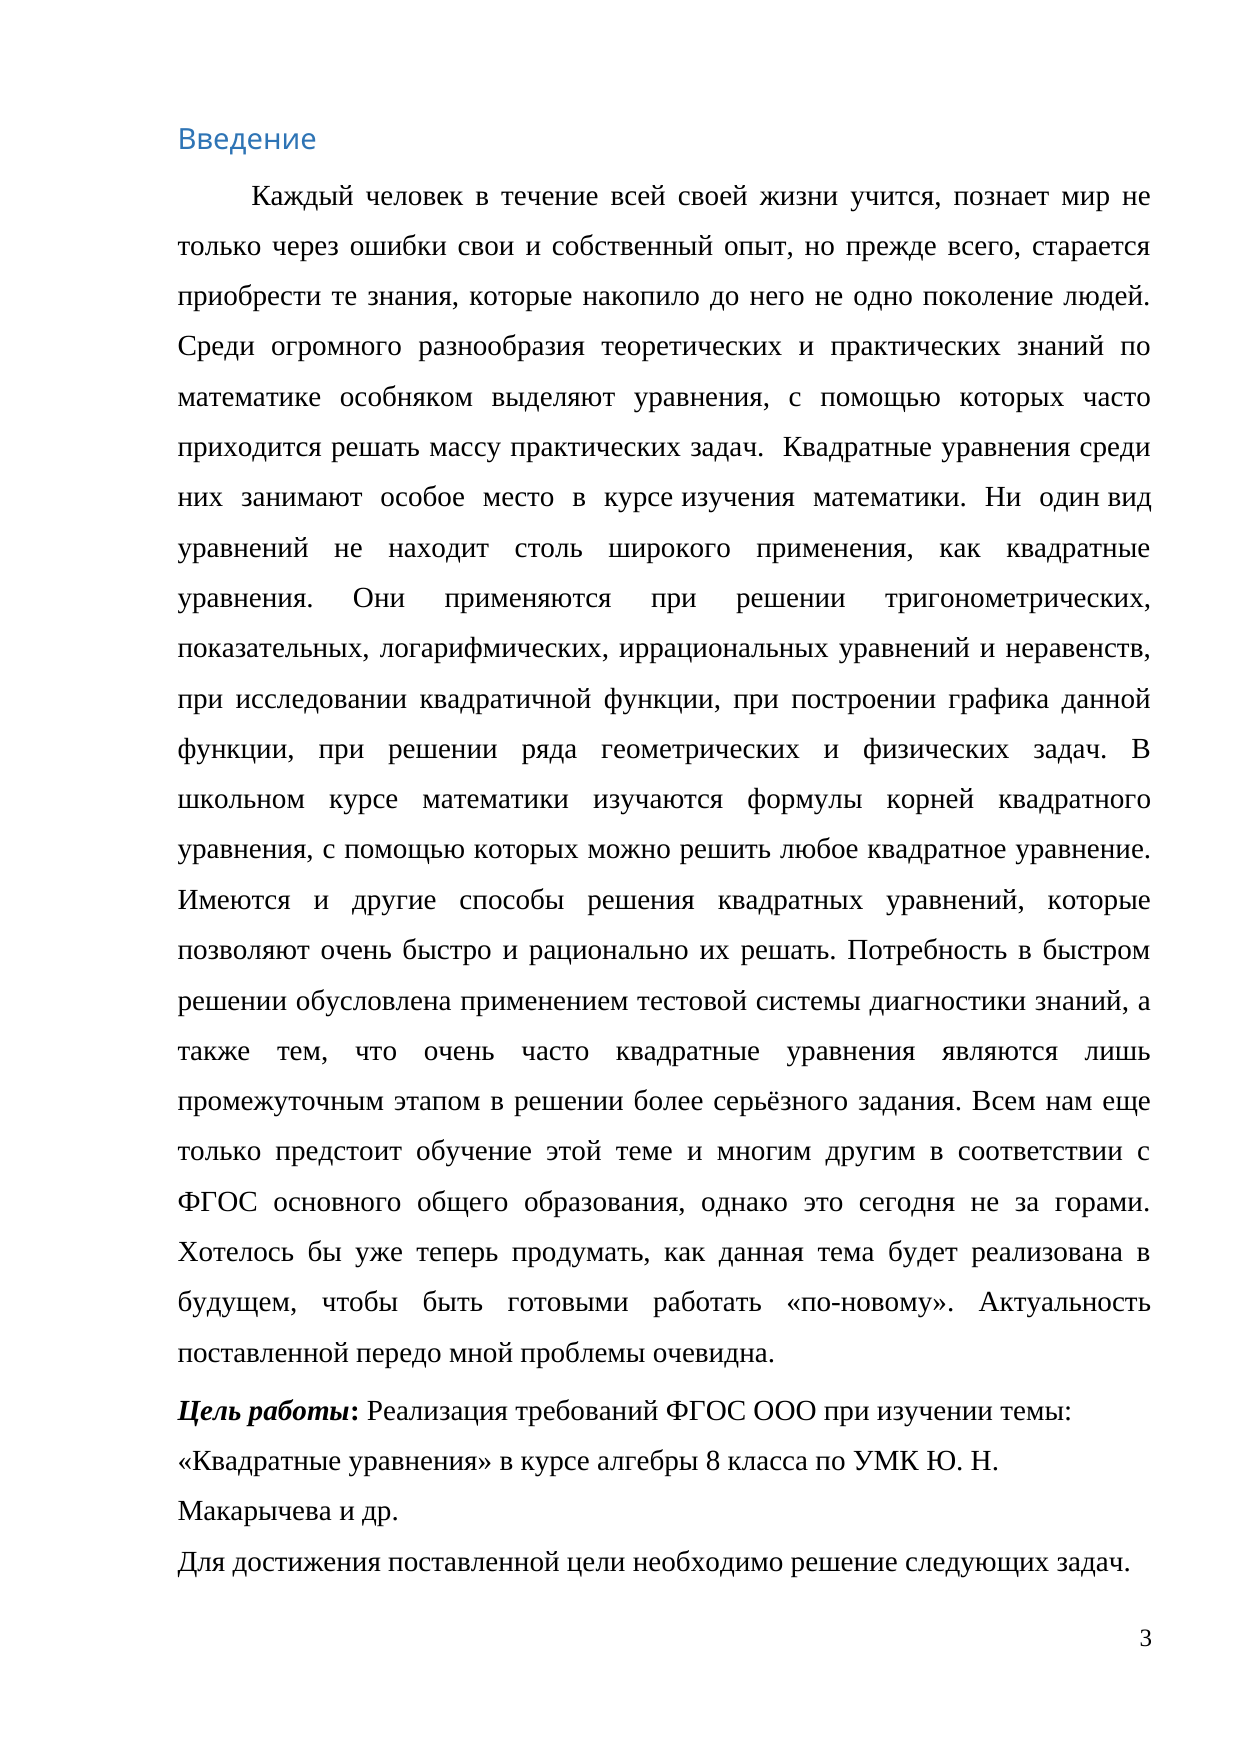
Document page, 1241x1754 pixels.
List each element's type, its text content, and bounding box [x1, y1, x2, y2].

subtitle Введение [177, 118, 1152, 158]
text Каждый человек в течение всей своей жизни учится, познает мир не только через ошибки свои и собственный опыт, но прежде всего, старается приобрести те знания, которые накопило до него не одно поколение людей. Среди огромного разнообразия теоретических и практических знаний по математике особняком выделяют уравнения, с помощью которых часто приходится решать массу практических задач. Квадратные уравнения среди них занимают особое место в курсе изучения математики. Ни один вид уравнений не находит столь широкого применения, как квадратные уравнения. Они применяются при решении тригонометрических, показательных, логарифмических, иррациональных уравнений и неравенств, при исследовании квадратичной функции, при построении графика данной функции, при решении ряда геометрических и физических задач. В школьном курсе математики изучаются формулы корней квадратного уравнения, с помощью которых можно решить любое квадратное уравнение. Имеются и другие способы решения квадратных уравнений, которые позволяют очень быстро и рационально их решать. Потребность в быстром решении обусловлена применением тестовой системы диагностики знаний, а также тем, что очень часто квадратные уравнения являются лишь промежуточным этапом в решении более серьёзного задания. Всем нам еще только предстоит обучение этой теме и многим другим в соответствии с ФГОС основного общего образования, однако это сегодня не за горами. Хотелось бы уже теперь продумать, как данная тема будет реализована в будущем, чтобы быть готовыми работать «по-новому». Актуальность поставленной передо мной проблемы очевидна. [177, 178, 1152, 1368]
text Цель работы: Реализация требований ФГОС ООО при изучении темы: «Квадратные уравнения» в курсе алгебры 8 класса по УМК Ю. Н. Макарычева и др. [177, 1393, 1152, 1527]
text Для достижения поставленной цели необходимо решение следующих задач. [177, 1544, 1152, 1577]
